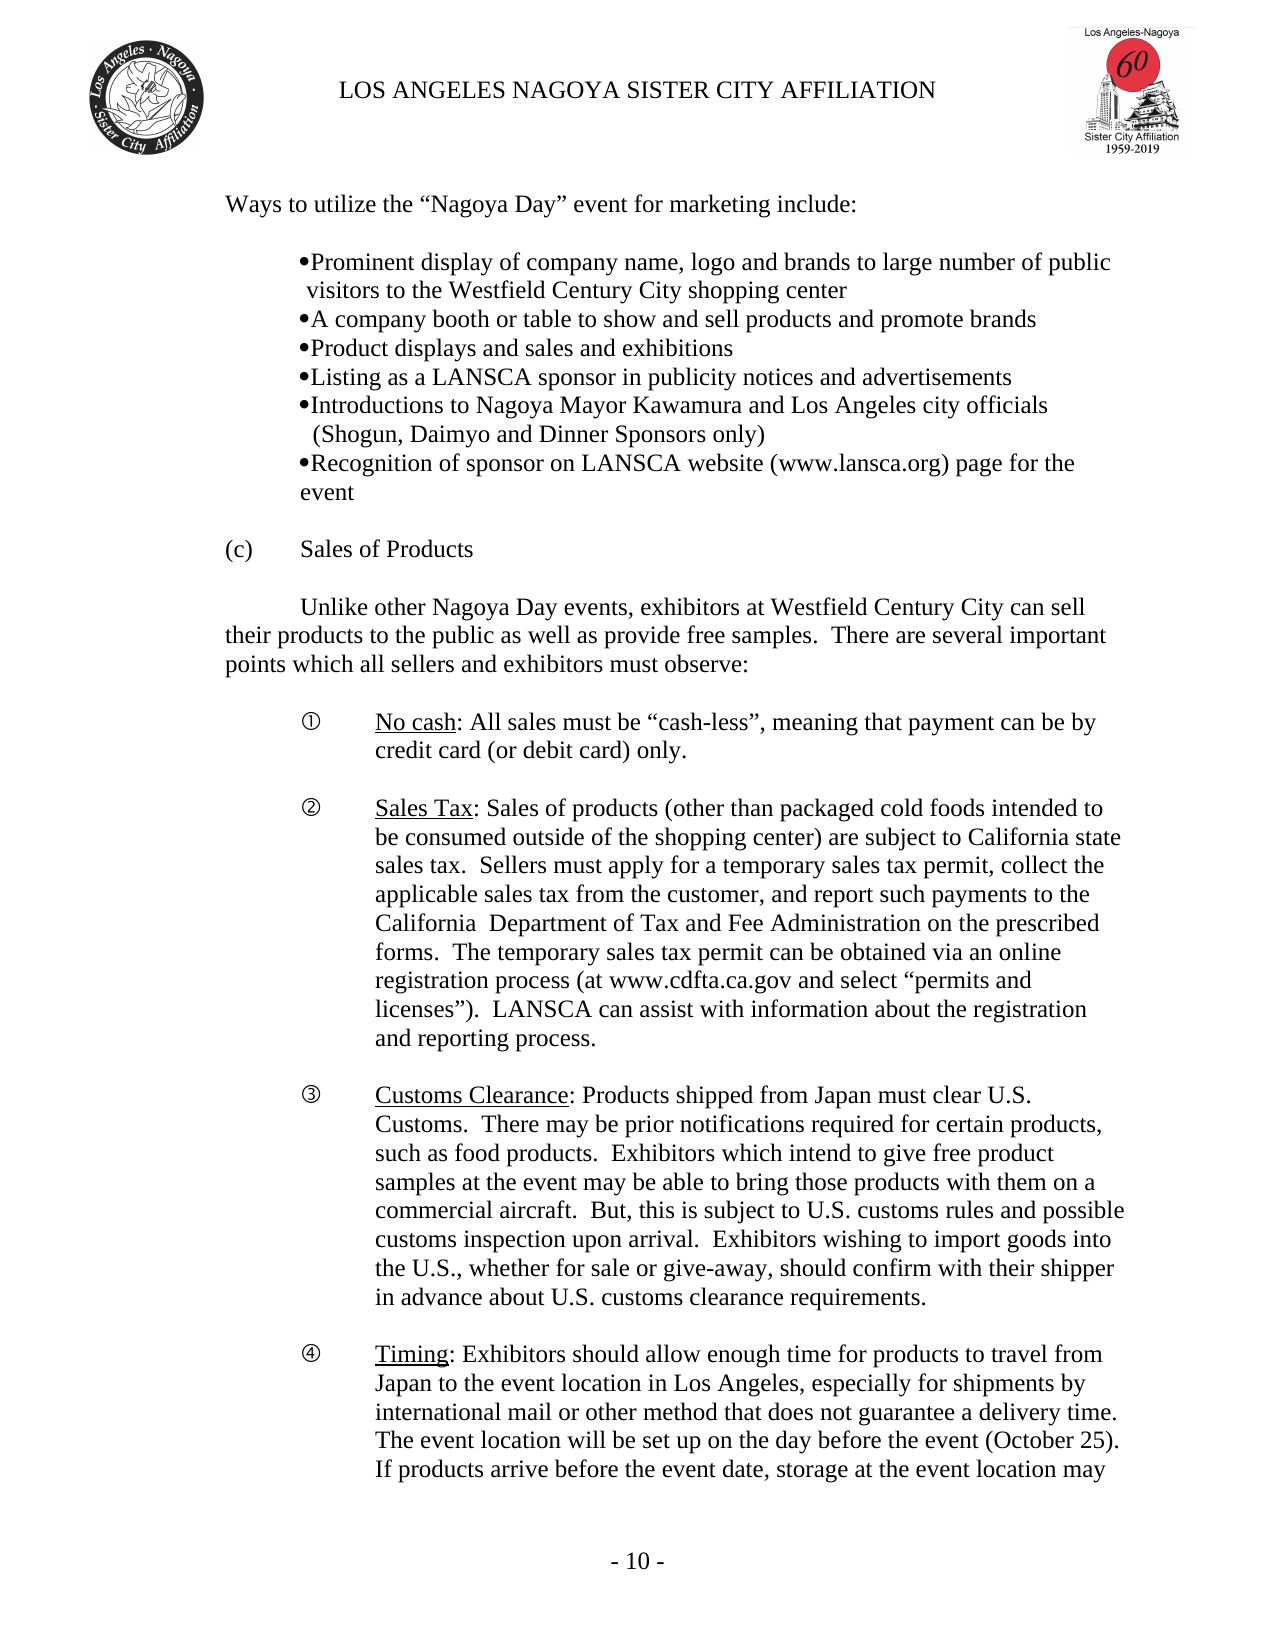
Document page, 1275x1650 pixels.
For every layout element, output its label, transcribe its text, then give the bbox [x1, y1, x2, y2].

text No cash: All sales must be “cash-less”, meaning that payment can be by credit card (or debit card) only. [300, 707, 1125, 764]
text (c) Sales of Products [150, 534, 1125, 563]
text visitors to the Westfield Century City shopping center [150, 276, 1125, 304]
text Sales Tax: Sales of products (other than packaged cold foods intended to be consumed outside of the shopping center) are subject to California state sales tax. Sellers must apply for a temporary sales tax permit, collect the applicable sales tax from the customer, and report such payments to the California Department of Tax and Fee Administration on the prescribed forms. The temporary sales tax permit can be obtained via an online registration process (at www.cdfta.ca.gov and select “permits and licenses”). LANSCA can assist with information about the registration and reporting process. [300, 793, 1125, 1052]
text Ways to utilize the “Nagoya Day” event for marketing include: [150, 189, 1125, 218]
text Prominent display of company name, logo and brands to large number of public [150, 247, 1125, 276]
text Recognition of sponsor on LANSCA website (www.lansca.org) page for the event [300, 448, 1125, 506]
text Introductions to Nagoya Mayor Kawamura and Los Angeles city officials [150, 391, 1125, 419]
text (Shogun, Daimyo and Dinner Sponsors only) [300, 419, 1125, 448]
text Listing as a LANSCA sponsor in publicity notices and advertisements [300, 362, 1125, 391]
text Unlike other Nagoya Day events, exhibitors at Westfield Century City can sell their products to the public as well as provide free samples. There are several important points which all sellers and exhibitors must observe: [225, 592, 1125, 678]
text A company booth or table to show and sell products and promote brands [150, 304, 1125, 333]
picture [88, 40, 205, 156]
text Product displays and sales and exhibitions [150, 333, 1125, 362]
picture [1066, 27, 1197, 157]
text Customs Clearance: Products shipped from Japan must clear U.S. Customs. There may be prior notifications required for certain products, such as food products. Exhibitors which intend to give free product samples at the event may be able to bring those products with them on a commercial aircraft. But, this is subject to U.S. customs rules and possible customs inspection upon arrival. Exhibitors wishing to import goods into the U.S., whether for sale or give-away, should confirm with their shipper in advance about U.S. customs clearance requirements. [300, 1081, 1125, 1311]
